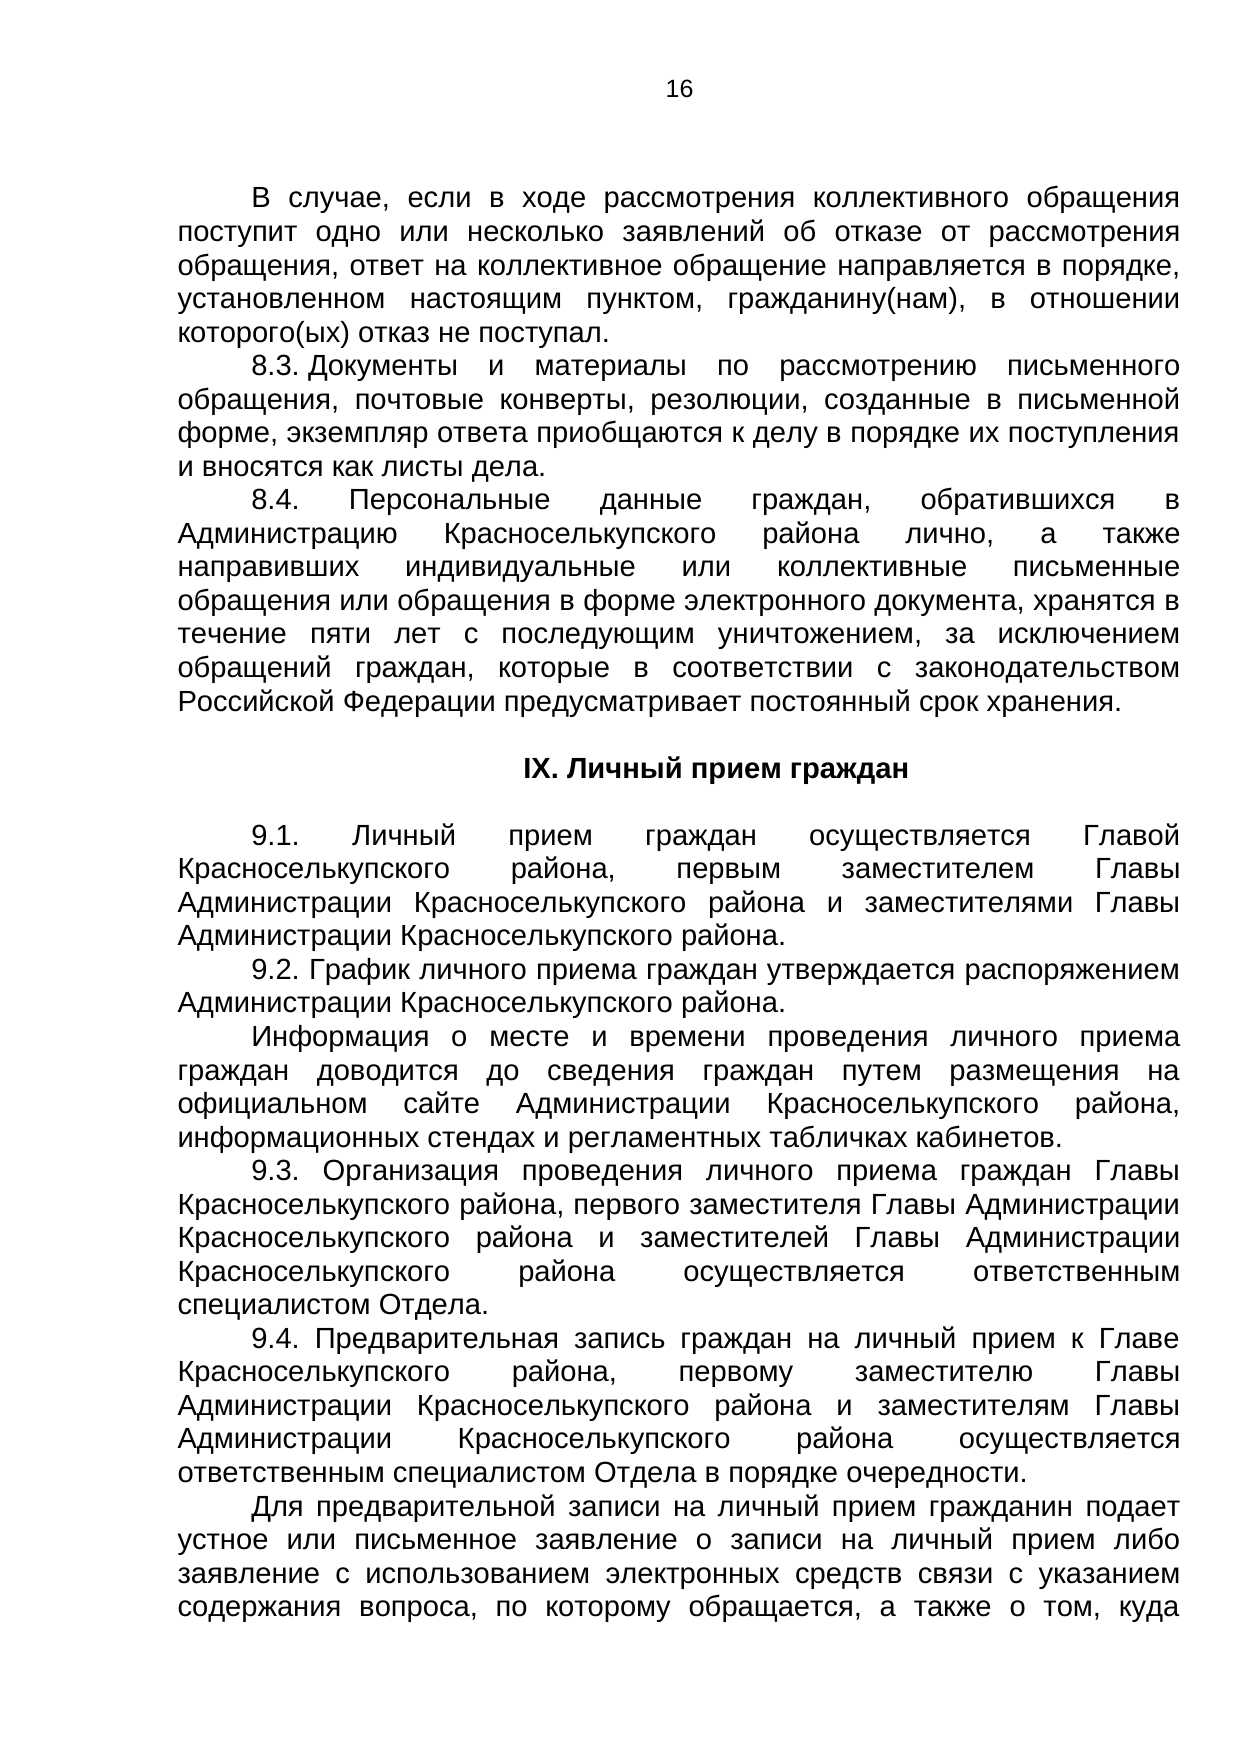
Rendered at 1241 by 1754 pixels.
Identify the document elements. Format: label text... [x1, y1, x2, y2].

text 9.2. График личного приема граждан утверждается распоряжением Администрации Красноселькупского района. [177, 952, 1181, 1019]
text 9.3. Организация проведения личного приема граждан Главы Красноселькупского района, первого заместителя Главы Администрации Красноселькупского района и заместителей Главы Администрации Красноселькупского района осуществляется ответственным специалистом Отдела. [177, 1153, 1181, 1321]
text Информация о месте и времени проведения личного приема граждан доводится до сведения граждан путем размещения на официальном сайте Администрации Красноселькупского района, информационных стендах и регламентных табличках кабинетов. [177, 1019, 1181, 1153]
text 8.3. Документы и материалы по рассмотрению письменного обращения, почтовые конверты, резолюции, созданные в письменной форме, экземпляр ответа приобщаются к делу в порядке их поступления и вносятся как листы дела. [177, 348, 1181, 482]
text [177, 1488, 1181, 1623]
text 9.1. Личный прием граждан осуществляется Главой Красноселькупского района, первым заместителем Главы Администрации Красноселькупского района и заместителями Главы Администрации Красноселькупского района. [177, 818, 1181, 952]
text IX. Личный прием граждан [177, 751, 1181, 784]
text В случае, если в ходе рассмотрения коллективного обращения поступит одно или несколько заявлений об отказе от рассмотрения обращения, ответ на коллективное обращение направляется в порядке, установленном настоящим пунктом, гражданину(нам), в отношении которого(ых) отказ не поступал. [177, 180, 1181, 348]
text 8.4. Персональные данные граждан, обратившихся в Администрацию Красноселькупского района лично, а также направивших индивидуальные или коллективные письменные обращения или обращения в форме электронного документа, хранятся в течение пяти лет с последующим уничтожением, за исключением обращений граждан, которые в соответствии с законодательством Российской Федерации предусматривает постоянный срок хранения. [177, 482, 1181, 717]
text 9.4. Предварительная запись граждан на личный прием к Главе Красноселькупского района, первому заместителю Главы Администрации Красноселькупского района и заместителям Главы Администрации Красноселькупского района осуществляется ответственным специалистом Отдела в порядке очередности. [177, 1321, 1181, 1488]
